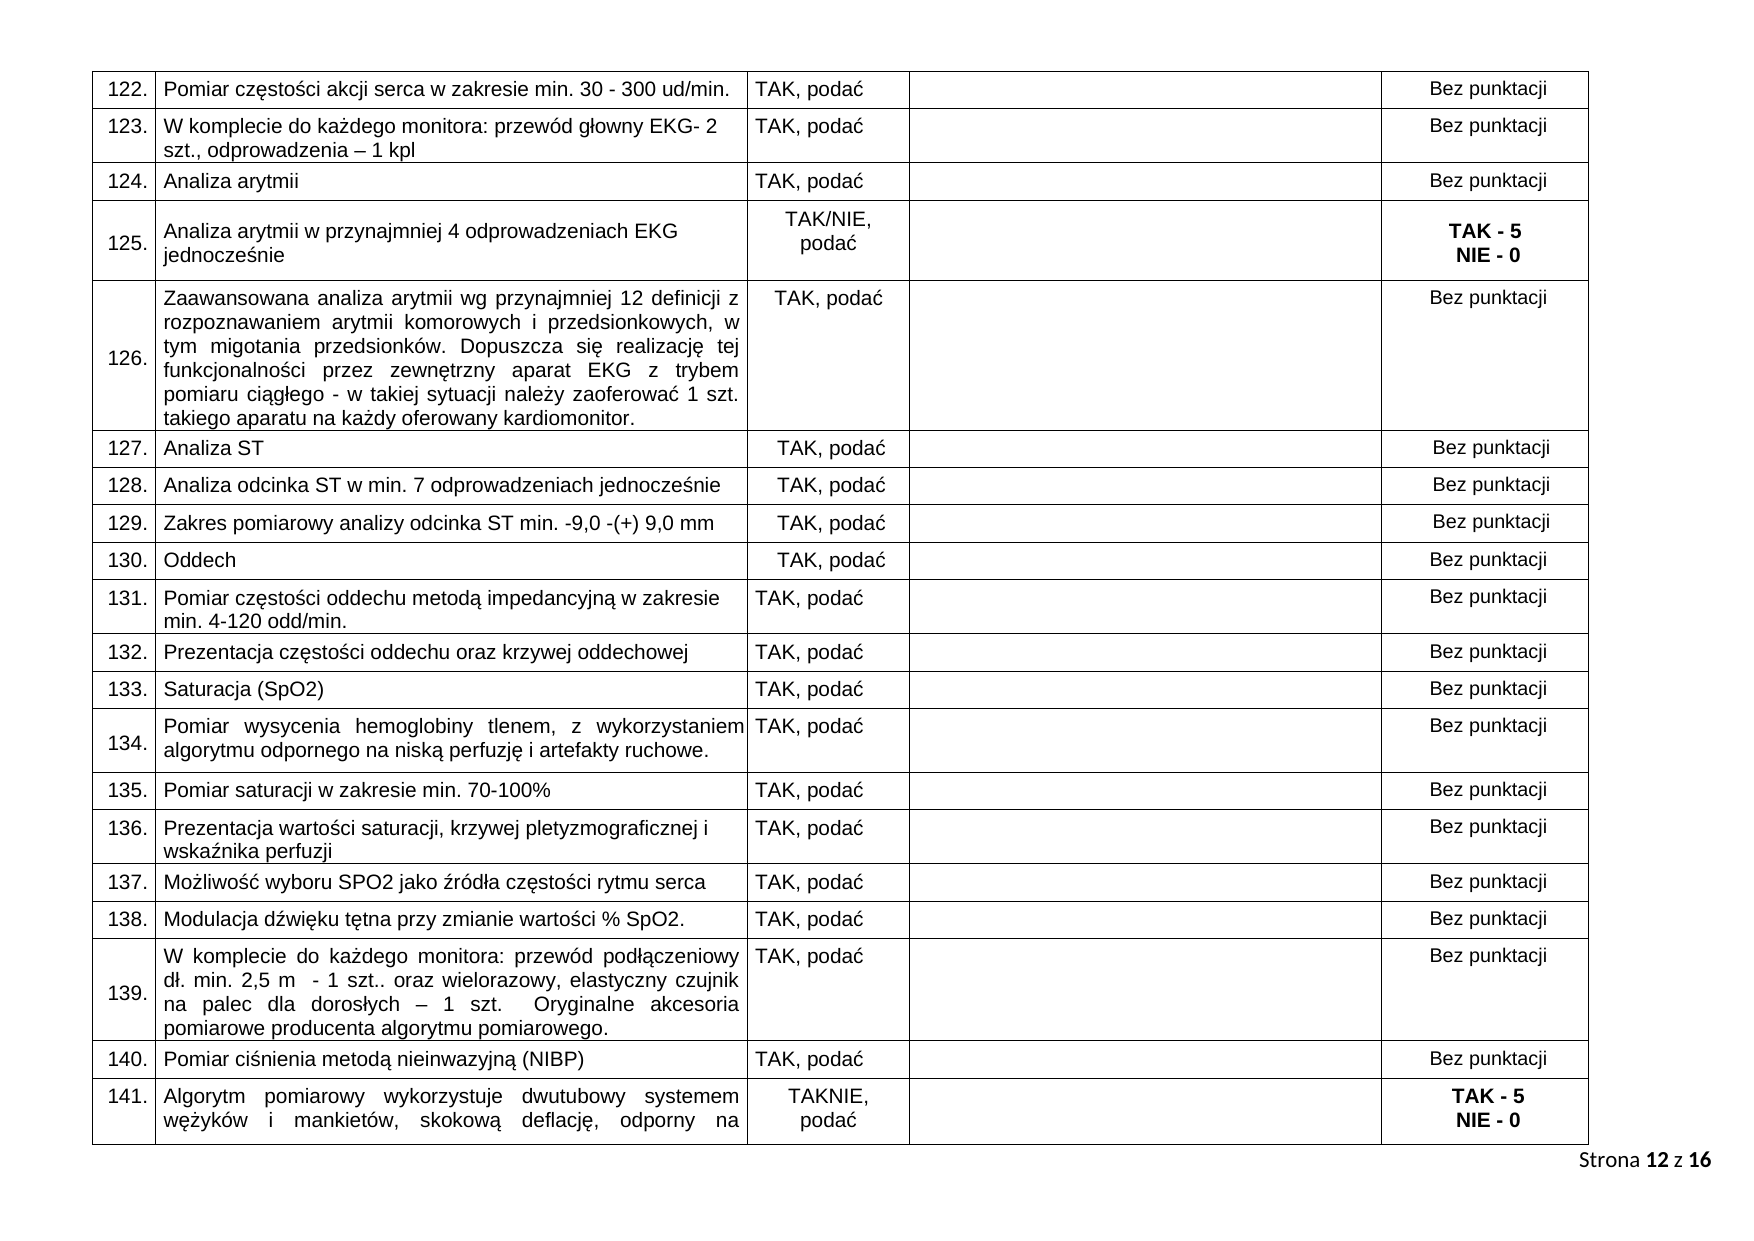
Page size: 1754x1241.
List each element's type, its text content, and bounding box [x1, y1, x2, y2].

table_cell Bez punktacji [1382, 810, 1588, 863]
table_cell Możliwość wyboru SPO2 jako źródła częstości rytmu serca [156, 864, 747, 901]
table_cell Saturacja (SpO2) [156, 672, 747, 708]
table_cell Pomiar wysycenia hemoglobiny tlenem, z wykorzystaniem algorytmu odpornego na niską perfuzję i artefakty ruchowe. [156, 709, 747, 772]
table_cell TAK, podać [748, 281, 909, 429]
table_cell TAK, podać [748, 468, 909, 504]
table_cell Bez punktacji [1382, 709, 1588, 772]
table_cell [910, 864, 1381, 901]
table_cell 126. [93, 281, 155, 429]
table_cell [910, 201, 1381, 279]
table_cell Bez punktacji [1382, 281, 1588, 429]
table_cell Bez punktacji [1382, 109, 1588, 162]
table_cell TAK, podać [748, 902, 909, 938]
table_cell Bez punktacji [1382, 1041, 1588, 1078]
table_cell Oddech [156, 543, 747, 579]
table_cell Analiza arytmii w przynajmniej 4 odprowadzeniach EKG jednocześnie [156, 201, 747, 279]
table_cell TAK - 5 NIE - 0 [1382, 1079, 1588, 1144]
table_cell TAK, podać [748, 163, 909, 199]
table_cell Bez punktacji [1382, 431, 1588, 467]
table_cell Bez punktacji [1382, 864, 1588, 901]
table_cell 137. [93, 864, 155, 901]
table_cell TAK, podać [748, 505, 909, 542]
table_cell TAK, podać [748, 810, 909, 863]
table_cell 131. [93, 580, 155, 633]
table_cell [910, 1079, 1381, 1144]
table_cell [910, 902, 1381, 938]
table_cell Bez punktacji [1382, 580, 1588, 633]
table_cell Zakres pomiarowy analizy odcinka ST min. -9,0 -(+) 9,0 mm [156, 505, 747, 542]
table_cell [910, 634, 1381, 671]
table_cell [910, 773, 1381, 809]
table_cell 125. [93, 201, 155, 279]
table_cell W komplecie do każdego monitora: przewód podłączeniowy dł. min. 2,5 m - 1 szt.. oraz wielorazowy, elastyczny czujnik na palec dla dorosłych – 1 szt. Oryginalne akcesoria pomiarowe producenta algorytmu pomiarowego. [156, 939, 747, 1040]
table_cell TAK, podać [748, 1041, 909, 1078]
table_cell [910, 672, 1381, 708]
table_cell W komplecie do każdego monitora: przewód głowny EKG- 2 szt., odprowadzenia – 1 kpl [156, 109, 747, 162]
table_cell Pomiar częstości akcji serca w zakresie min. 30 - 300 ud/min. [156, 72, 747, 108]
table_cell 124. [93, 163, 155, 199]
table_cell Pomiar ciśnienia metodą nieinwazyjną (NIBP) [156, 1041, 747, 1078]
table_cell Zaawansowana analiza arytmii wg przynajmniej 12 definicji z rozpoznawaniem arytmii komorowych i przedsionkowych, w tym migotania przedsionków. Dopuszcza się realizację tej funkcjonalności przez zewnętrzny aparat EKG z trybem pomiaru ciągłego - w takiej sytuacji należy zaoferować 1 szt. takiego aparatu na każdy oferowany kardiomonitor. [156, 281, 747, 429]
table_cell Bez punktacji [1382, 634, 1588, 671]
table_cell [910, 431, 1381, 467]
table_cell TAK, podać [748, 109, 909, 162]
table_cell TAK, podać [748, 864, 909, 901]
table_cell Prezentacja wartości saturacji, krzywej pletyzmograficznej i wskaźnika perfuzji [156, 810, 747, 863]
table_cell TAK - 5 NIE - 0 [1382, 201, 1588, 279]
table_cell 130. [93, 543, 155, 579]
table_cell Bez punktacji [1382, 72, 1588, 108]
table_cell TAK, podać [748, 939, 909, 1040]
table_cell 139. [93, 939, 155, 1040]
table_cell [910, 163, 1381, 199]
table_cell 129. [93, 505, 155, 542]
table_cell Analiza odcinka ST w min. 7 odprowadzeniach jednocześnie [156, 468, 747, 504]
table_cell 123. [93, 109, 155, 162]
table_cell TAK, podać [748, 543, 909, 579]
table_cell TAK, podać [748, 580, 909, 633]
table_cell Bez punktacji [1382, 902, 1588, 938]
table_cell 135. [93, 773, 155, 809]
table_cell TAK, podać [748, 773, 909, 809]
table_cell Pomiar częstości oddechu metodą impedancyjną w zakresie min. 4-120 odd/min. [156, 580, 747, 633]
table_cell TAKNIE, podać [748, 1079, 909, 1144]
table_cell 133. [93, 672, 155, 708]
table_cell [910, 939, 1381, 1040]
table_cell 141. [93, 1079, 155, 1144]
table_cell TAK, podać [748, 709, 909, 772]
table_cell 132. [93, 634, 155, 671]
table_cell 122. [93, 72, 155, 108]
table_cell Modulacja dźwięku tętna przy zmianie wartości % SpO2. [156, 902, 747, 938]
table_cell [910, 709, 1381, 772]
table_cell Bez punktacji [1382, 939, 1588, 1040]
table_cell TAK, podać [748, 72, 909, 108]
table_cell Bez punktacji [1382, 543, 1588, 579]
table_cell [910, 468, 1381, 504]
table_cell TAK, podać [748, 672, 909, 708]
table_cell [910, 109, 1381, 162]
table_cell TAK, podać [748, 431, 909, 467]
table_cell Bez punktacji [1382, 672, 1588, 708]
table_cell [156, 1079, 747, 1144]
table_cell TAK, podać [748, 634, 909, 671]
table_cell [910, 580, 1381, 633]
table_cell 134. [93, 709, 155, 772]
table_cell Analiza arytmii [156, 163, 747, 199]
table_cell [910, 505, 1381, 542]
table_cell Bez punktacji [1382, 163, 1588, 199]
table_cell Pomiar saturacji w zakresie min. 70-100% [156, 773, 747, 809]
table_cell 127. [93, 431, 155, 467]
table_cell [910, 543, 1381, 579]
table_cell Prezentacja częstości oddechu oraz krzywej oddechowej [156, 634, 747, 671]
table_cell 138. [93, 902, 155, 938]
table_cell TAK/NIE, podać [748, 201, 909, 279]
table_cell [910, 1041, 1381, 1078]
table_cell [910, 72, 1381, 108]
table_cell [910, 810, 1381, 863]
table_cell 136. [93, 810, 155, 863]
table_cell Bez punktacji [1382, 468, 1588, 504]
table_cell Bez punktacji [1382, 505, 1588, 542]
table_cell [910, 281, 1381, 429]
table_cell Analiza ST [156, 431, 747, 467]
table_cell 140. [93, 1041, 155, 1078]
table_cell Bez punktacji [1382, 773, 1588, 809]
table_cell 128. [93, 468, 155, 504]
